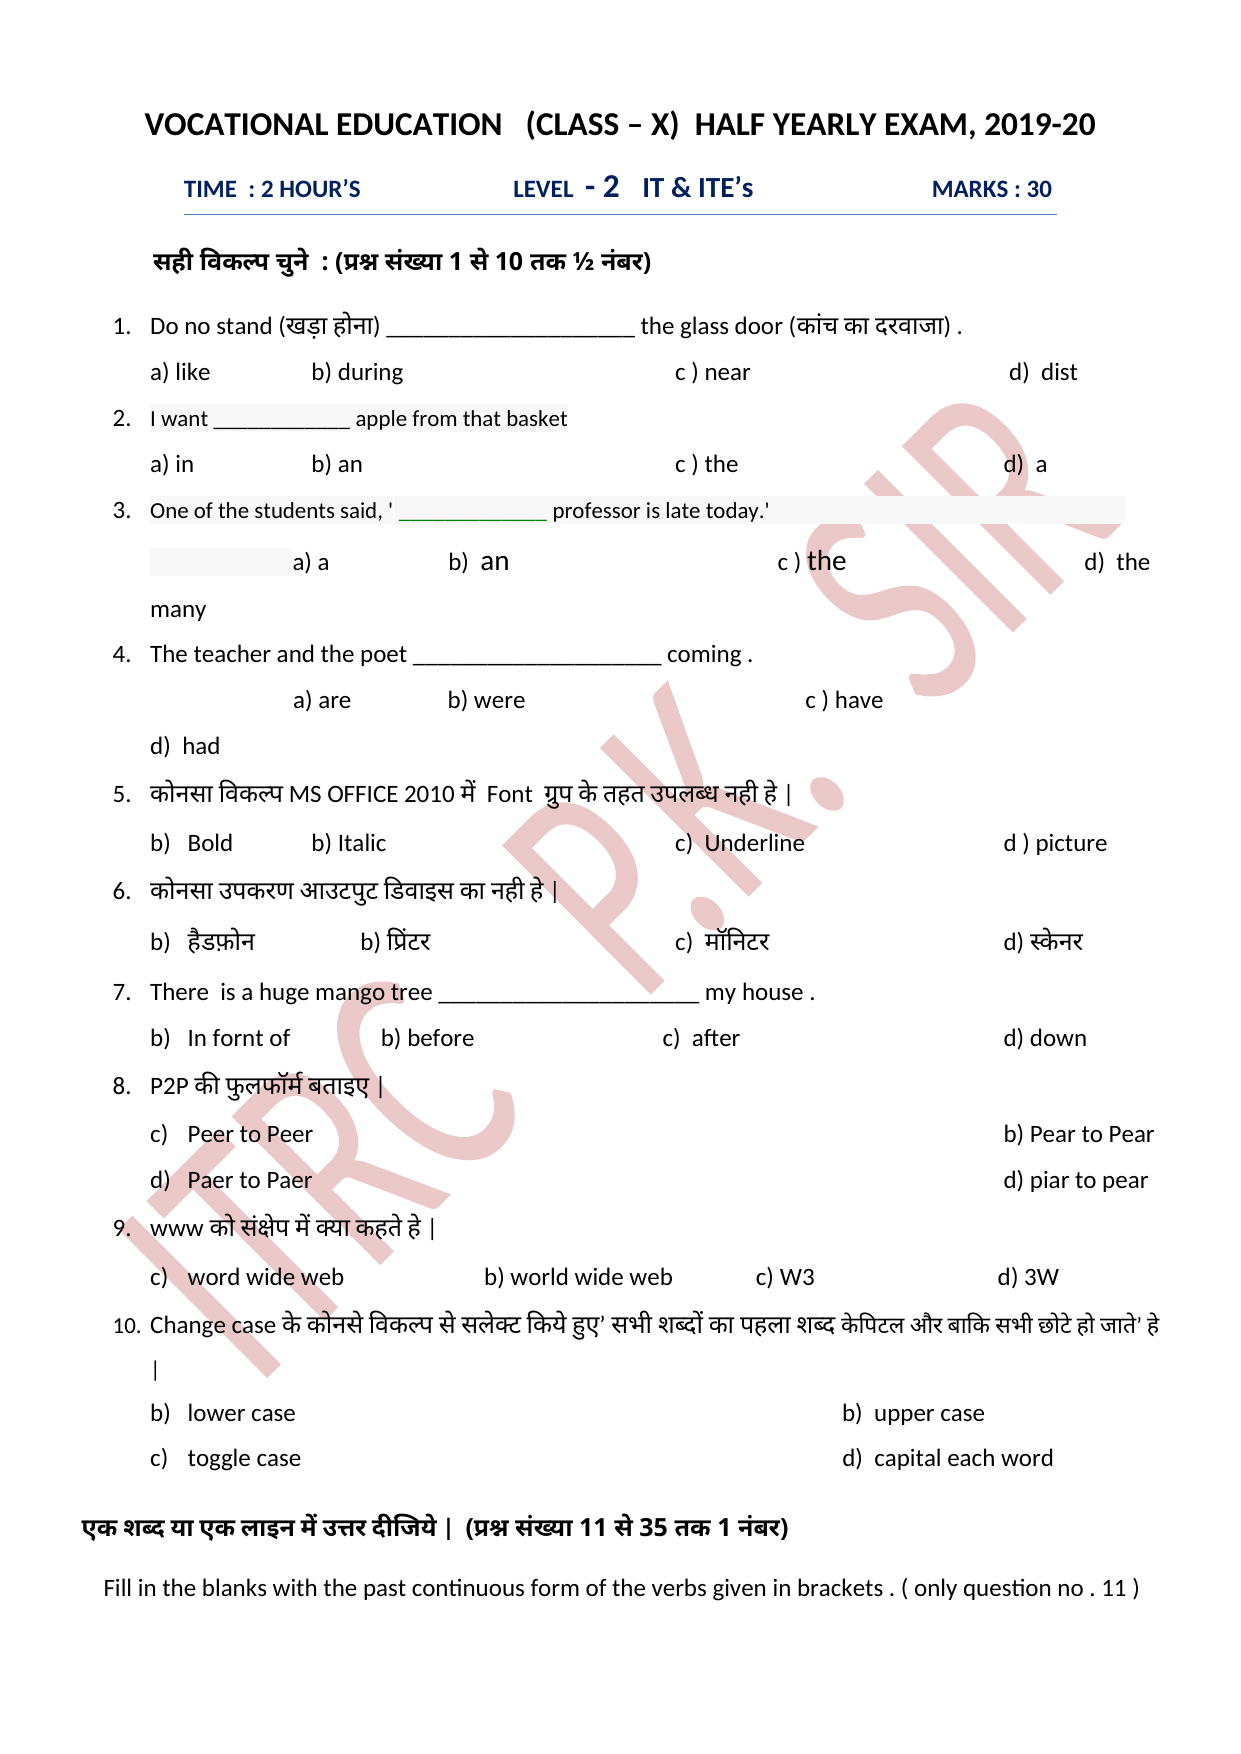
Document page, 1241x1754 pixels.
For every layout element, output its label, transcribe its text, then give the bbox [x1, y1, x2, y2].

list The teacher and the poet ____________________ coming . a) are b) were c ) have d) had [112, 639, 1165, 761]
list कोनसा उपकरण आउटपुट डिवाइस का नही हे | [112, 873, 1165, 907]
list In fornt of b) before c) after d) down [150, 1022, 1165, 1052]
list One of the students said, ' _____________ professor is late today.' a) a b) an c ) the d) the many [112, 494, 1165, 623]
table_header [64, 103, 1177, 244]
list Bold b) Italic c) Underline d ) picture [150, 827, 1165, 857]
text Fill in the blanks with the past continuous form of the verbs given in brackets . ( only question no . 11 ) [75, 1572, 1165, 1603]
list I want ____________ apple from that basket a) in b) an c ) the d) a [112, 402, 1165, 478]
list www को संक्षेप में क्या कहते हे | [112, 1210, 1165, 1244]
text सही विकल्प चुने : (प्रश्न संख्या 1 से 10 तक ½ नंबर) [75, 244, 1165, 281]
text एक शब्द या एक लाइन में उत्तर दीजिये | (प्रश्न संख्या 11 से 35 तक 1 नंबर) [75, 1509, 1165, 1546]
list कोनसा विकल्प MS OFFICE 2010 में Font ग्रुप के तहत उपलब्ध नही हे | [112, 776, 1165, 810]
list There is a huge mango tree _____________________ my house . [112, 976, 1165, 1007]
list word wide web b) world wide web c) W3 d) 3W [150, 1261, 1165, 1292]
list toggle case d) capital each word [150, 1443, 1165, 1473]
list Do no stand (खड़ा होना) ____________________ the glass door (कांच का दरवाजा) . a) like b) during c ) near d) dist [112, 307, 1165, 387]
list P2P की फुलफॉर्म बताइए | [112, 1068, 1165, 1102]
list Peer to Peer b) Pear to Pear [150, 1119, 1165, 1149]
list Change case के कोनसे विकल्प से सलेक्ट किये हुए’ सभी शब्दों का पहला शब्द केपिटल और बाकि सभी छोटे हो जाते’ हे | [112, 1307, 1165, 1383]
list lower case b) upper case [150, 1397, 1165, 1427]
list हैडफ़ोन b) प्रिंटर c) मॉनिटर d) स्केनर [150, 924, 1165, 958]
list Paer to Paer d) piar to pear [150, 1164, 1165, 1195]
